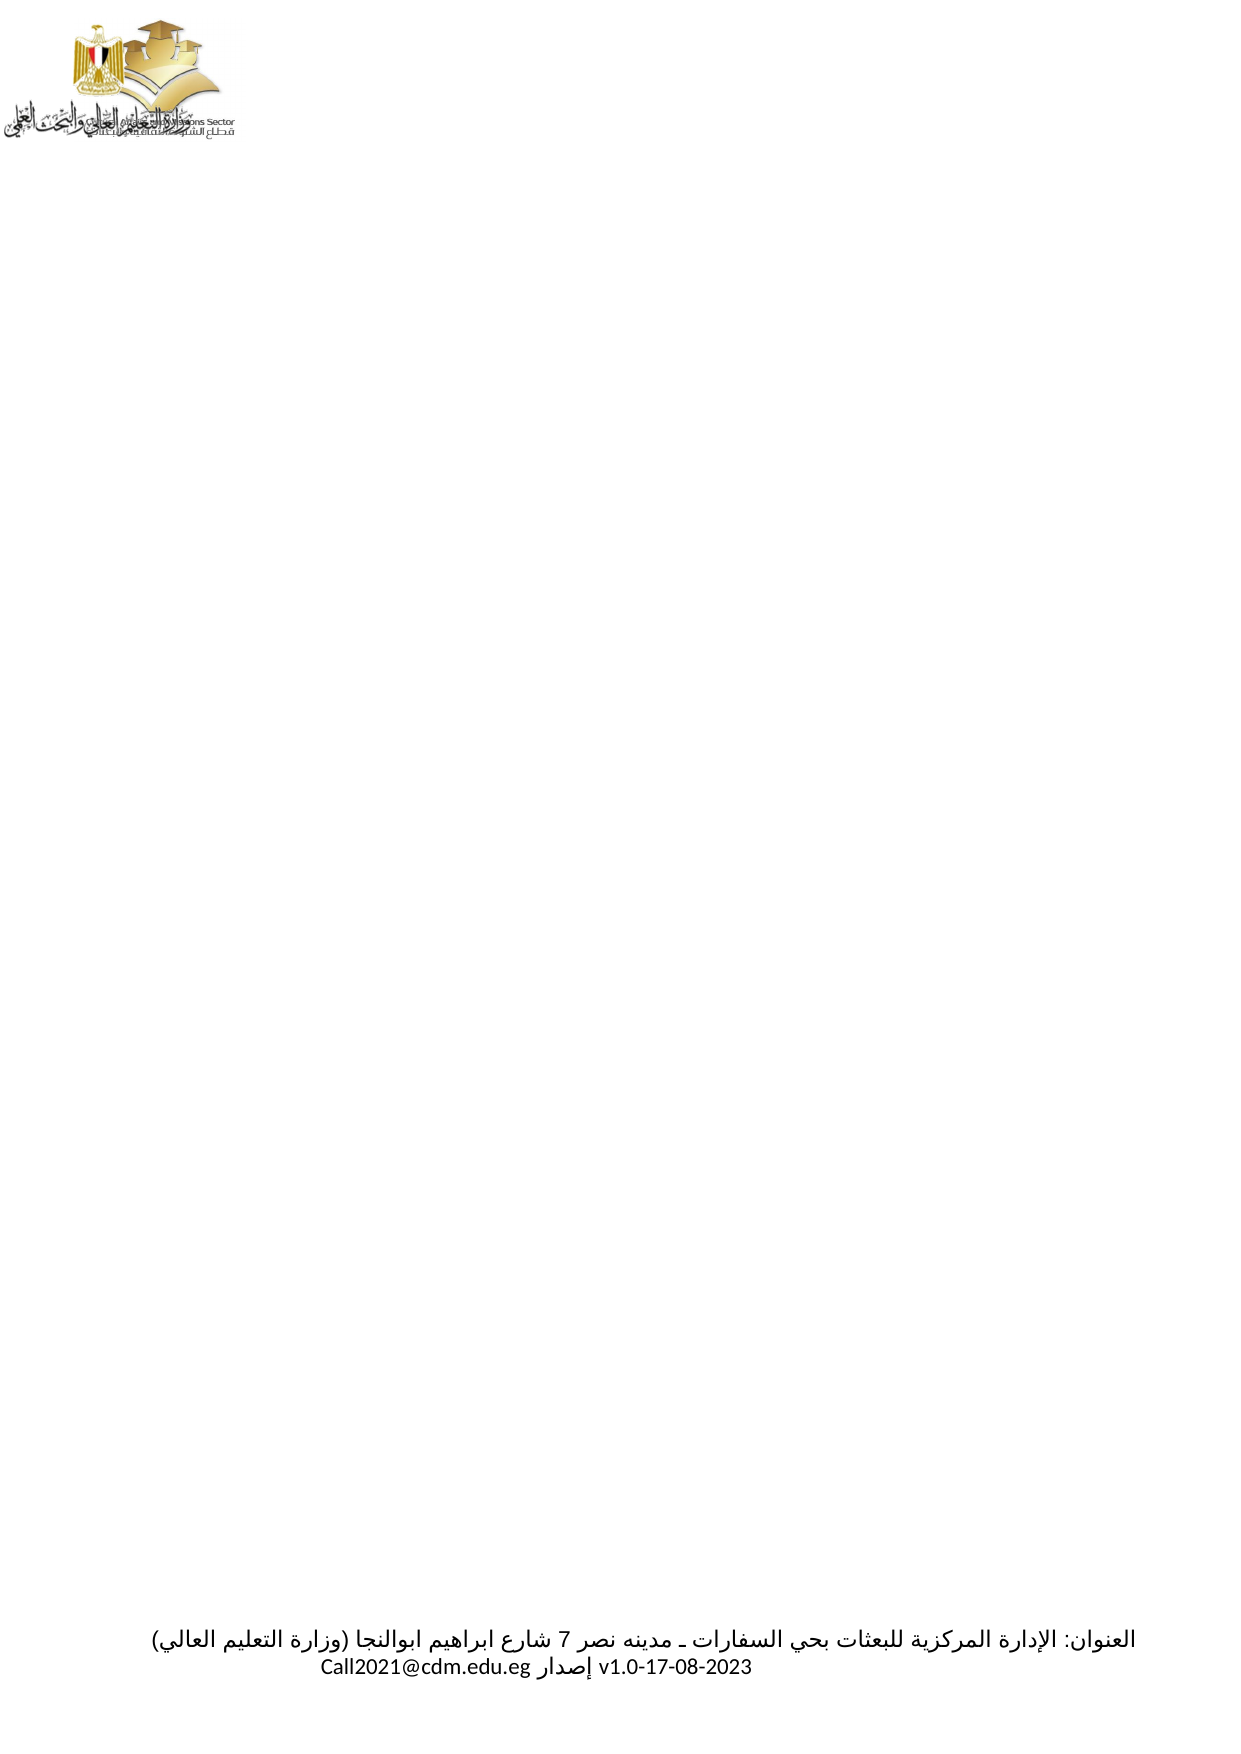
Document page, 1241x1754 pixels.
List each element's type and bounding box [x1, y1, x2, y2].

picture [0, 18, 247, 142]
